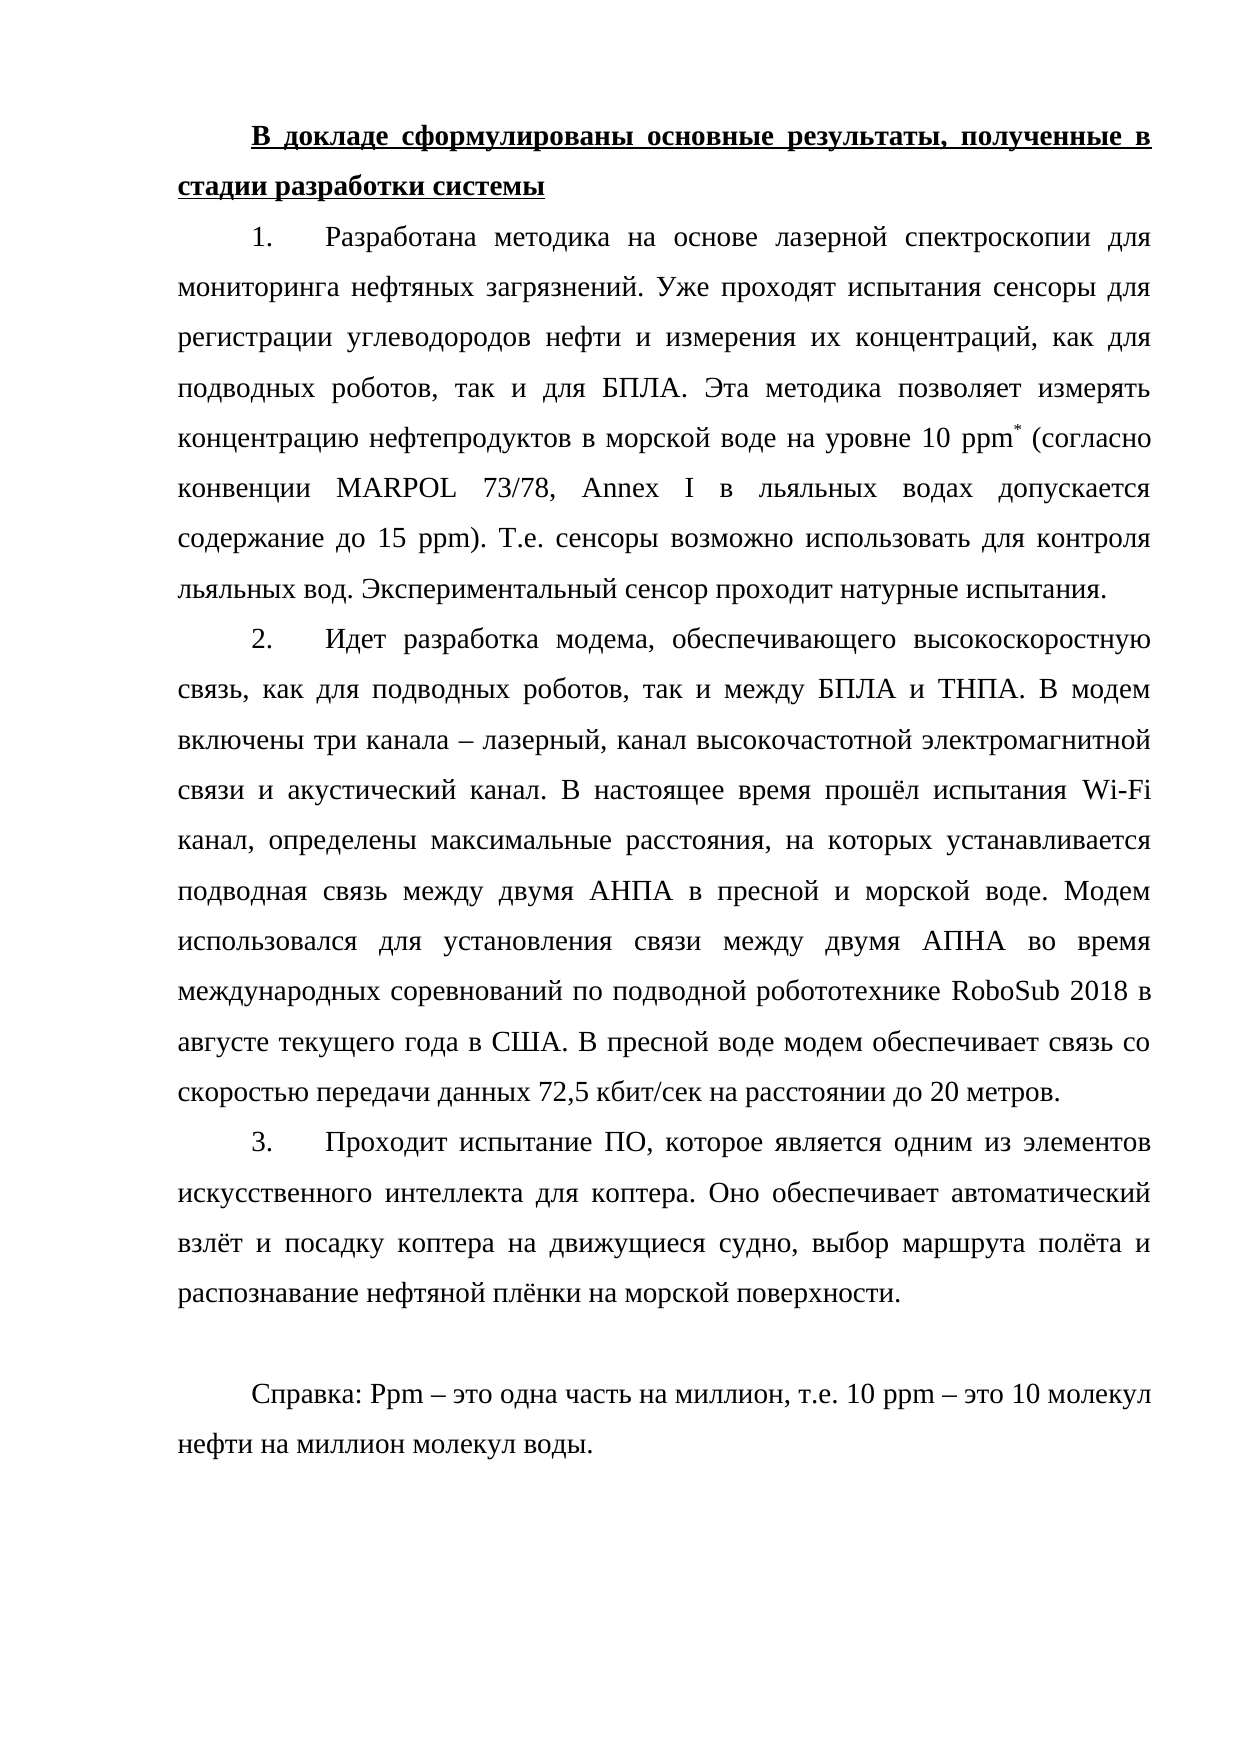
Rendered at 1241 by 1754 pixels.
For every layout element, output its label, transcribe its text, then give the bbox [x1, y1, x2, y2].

text Справка: Ppm – это одна часть на миллион, т.е. 10 ppm – это 10 молекул нефти на миллион молекул воды. [177, 1376, 1152, 1460]
text В докладе сформулированы основные результаты, полученные в стадии разработки системы [177, 118, 1152, 202]
list Проходит испытание ПО, которое является одним из элементов искусственного интеллекта для коптера. Оно обеспечивает автоматический взлёт и посадку коптера на движущиеся судно, выбор маршрута полёта и распознавание нефтяной плёнки на морской поверхности. [177, 1124, 1152, 1309]
list Идет разработка модема, обеспечивающего высокоскоростную связь, как для подводных роботов, так и между БПЛА и ТНПА. В модем включены три канала – лазерный, канал высокочастотной электромагнитной связи и акустический канал. В настоящее время прошёл испытания Wi-Fi канал, определены максимальные расстояния, на которых устанавливается подводная связь между двумя АНПА в пресной и морской воде. Модем использовался для установления связи между двумя АПНА во время международных соревнований по подводной робототехнике RoboSub 2018 в августе текущего года в США. В пресной воде модем обеспечивает связь со скоростью передачи данных 72,5 кбит/сек на расстоянии до 20 метров. [177, 621, 1152, 1108]
list Разработана методика на основе лазерной спектроскопии для мониторинга нефтяных загрязнений. Уже проходят испытания сенсоры для регистрации углеводородов нефти и измерения их концентраций, как для подводных роботов, так и для БПЛА. Эта методика позволяет измерять концентрацию нефтепродуктов в морской воде на уровне 10 ppm* (согласно конвенции MARPOL 73/78, Annex I в льяльных водах допускается содержание до 15 ppm). Т.е. сенсоры возможно использовать для контроля льяльных вод. Экспериментальный сенсор проходит натурные испытания. [177, 219, 1152, 604]
